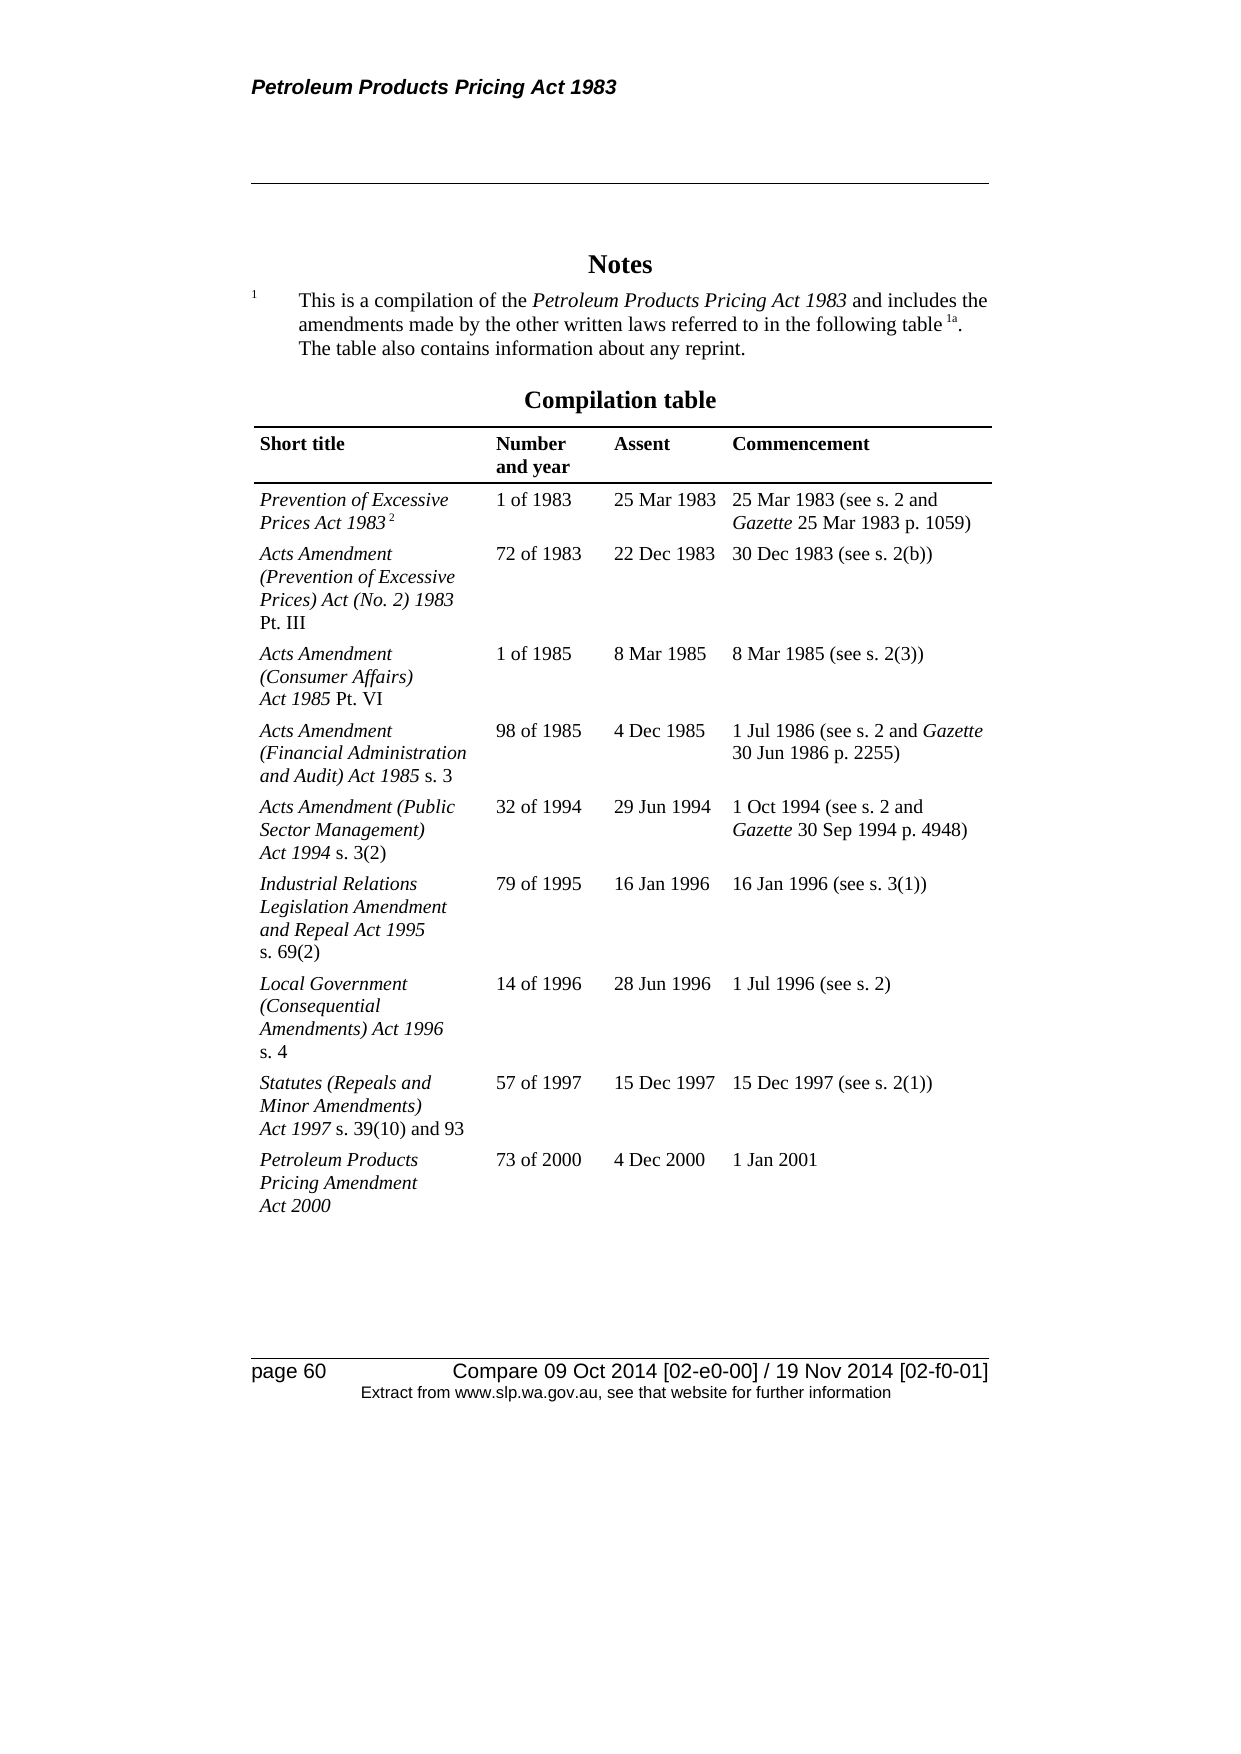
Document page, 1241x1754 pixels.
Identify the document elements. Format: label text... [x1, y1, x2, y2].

table_cell 1 of 1985 [490, 638, 608, 714]
table_cell 4 Dec 1985 [608, 714, 726, 791]
table_cell Prevention of Excessive Prices Act 1983 2 [254, 484, 490, 538]
table_cell 1 Oct 1994 (see s. 2 and Gazette 30 Sep 1994 p. 4948) [726, 791, 992, 868]
table_cell 1 Jul 1996 (see s. 2) [726, 968, 992, 1067]
table_header Commencement [726, 428, 992, 482]
table_cell 22 Dec 1983 [608, 538, 726, 638]
table_cell Petroleum Products Pricing Amendment Act 2000 [254, 1144, 490, 1221]
table_cell Acts Amendment (Financial Administration and Audit) Act 1985 s. 3 [254, 714, 490, 791]
table_cell Acts Amendment (Prevention of Excessive Prices) Act (No. 2) 1983 Pt. III [254, 538, 490, 638]
table_cell 1 Jul 1986 (see s. 2 and Gazette 30 Jun 1986 p. 2255) [726, 714, 992, 791]
subtitle Notes [251, 248, 989, 279]
table_cell 98 of 1985 [490, 714, 608, 791]
table_cell 8 Mar 1985 (see s. 2(3)) [726, 638, 992, 714]
text 1 This is a compilation of the Petroleum Products Pricing Act 1983 and includes the amendments made by the other written laws referred to in the following table 1a. The table also contains information about any reprint. [251, 287, 989, 360]
subtitle Compilation table [251, 385, 989, 413]
table_cell 57 of 1997 [490, 1067, 608, 1144]
table_cell 73 of 2000 [490, 1144, 608, 1221]
table_cell 30 Dec 1983 (see s. 2(b)) [726, 538, 992, 638]
table_cell 8 Mar 1985 [608, 638, 726, 714]
table_header Short title [254, 428, 490, 482]
table_cell Industrial Relations Legislation Amendment and Repeal Act 1995 s. 69(2) [254, 868, 490, 967]
table_header Number and year [490, 428, 608, 482]
table_cell Statutes (Repeals and Minor Amendments) Act 1997 s. 39(10) and 93 [254, 1067, 490, 1144]
table_cell 28 Jun 1996 [608, 968, 726, 1067]
table_cell 1 of 1983 [490, 484, 608, 538]
table_cell 25 Mar 1983 (see s. 2 and Gazette 25 Mar 1983 p. 1059) [726, 484, 992, 538]
table_cell 15 Dec 1997 [608, 1067, 726, 1144]
table_cell Local Government (Consequential Amendments) Act 1996 s. 4 [254, 968, 490, 1067]
table_cell 16 Jan 1996 (see s. 3(1)) [726, 868, 992, 967]
table_cell 16 Jan 1996 [608, 868, 726, 967]
table_cell Acts Amendment (Consumer Affairs) Act 1985 Pt. VI [254, 638, 490, 714]
table_cell 14 of 1996 [490, 968, 608, 1067]
table_cell 72 of 1983 [490, 538, 608, 638]
table_cell Acts Amendment (Public Sector Management) Act 1994 s. 3(2) [254, 791, 490, 868]
table_cell 15 Dec 1997 (see s. 2(1)) [726, 1067, 992, 1144]
table_cell 4 Dec 2000 [608, 1144, 726, 1221]
table_cell 25 Mar 1983 [608, 484, 726, 538]
table_header Assent [608, 428, 726, 482]
table_cell 79 of 1995 [490, 868, 608, 967]
table_cell 29 Jun 1994 [608, 791, 726, 868]
table_cell 32 of 1994 [490, 791, 608, 868]
table_cell 1 Jan 2001 [726, 1144, 992, 1221]
